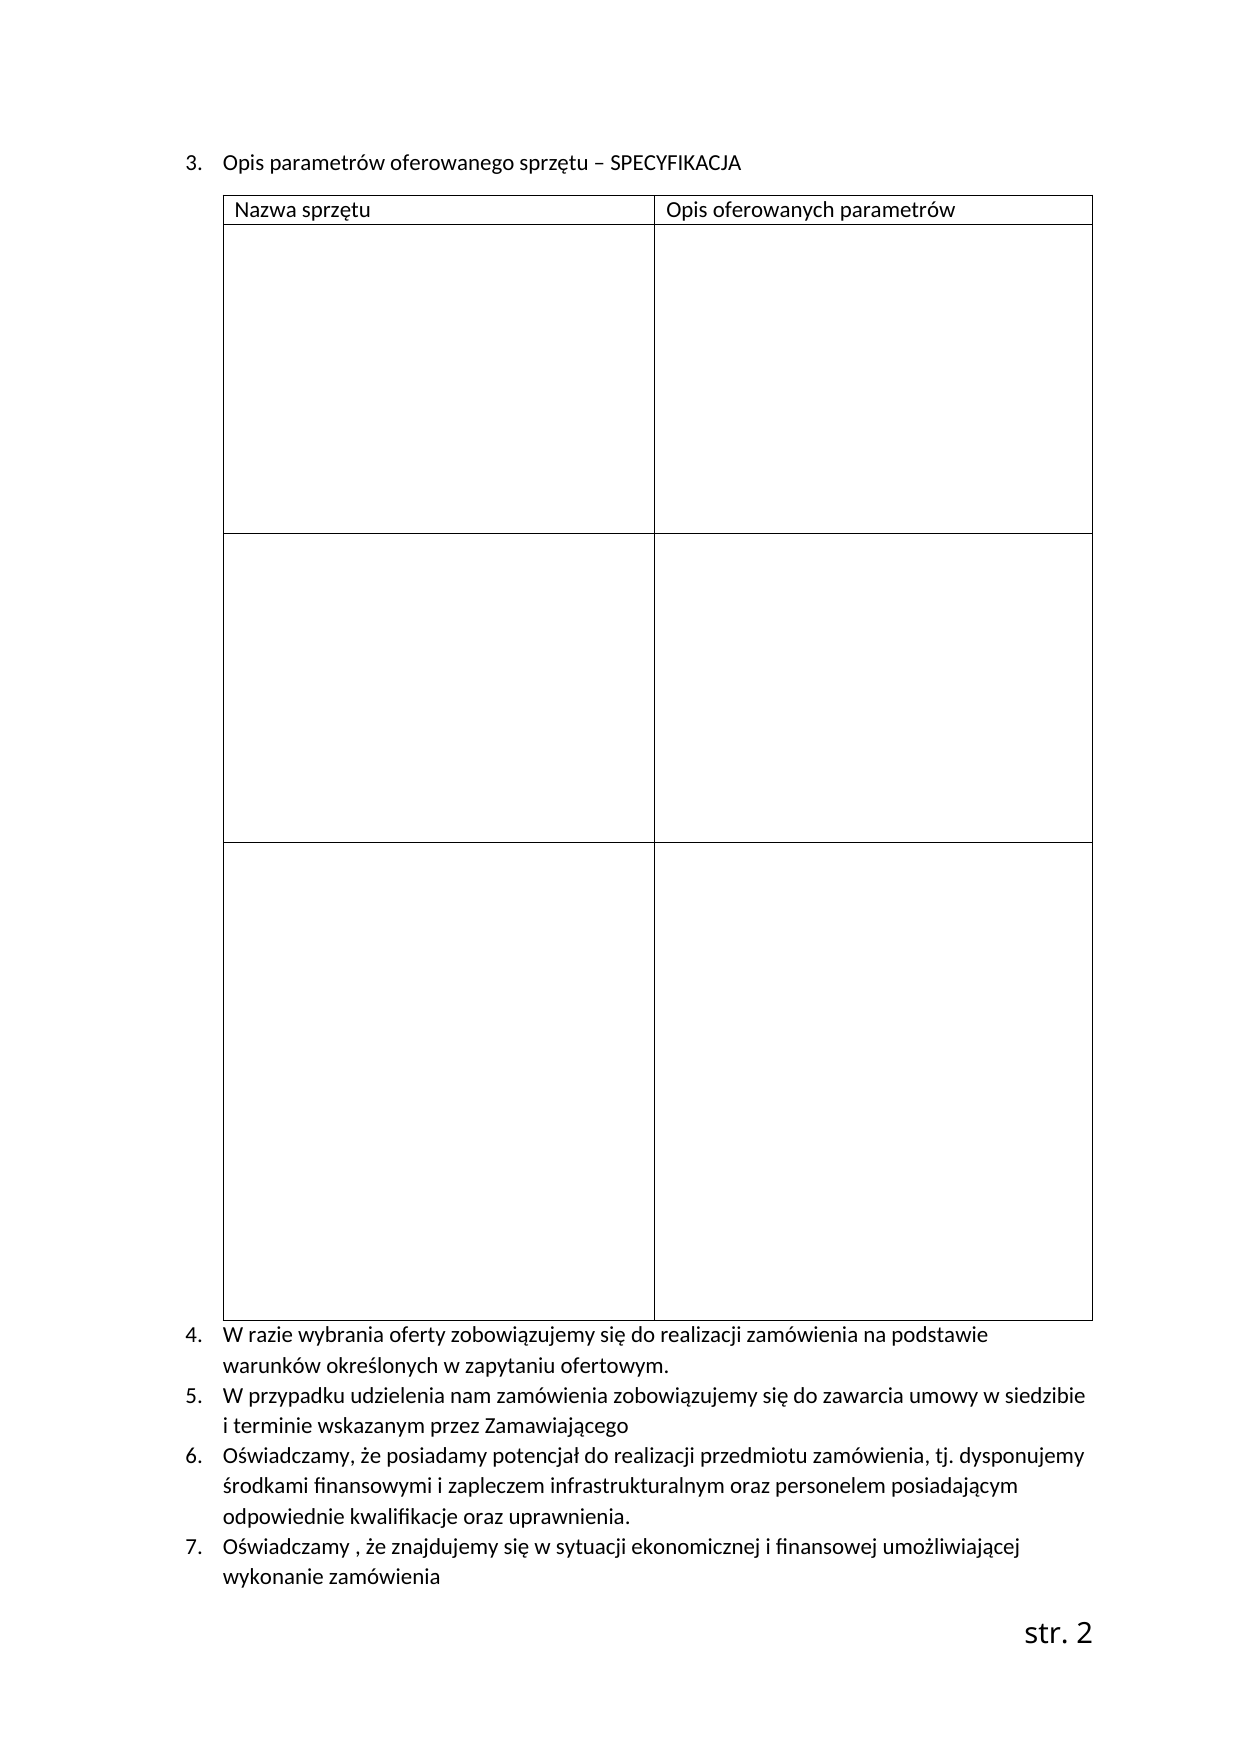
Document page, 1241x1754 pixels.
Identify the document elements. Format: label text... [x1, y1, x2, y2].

table_cell [224, 225, 654, 533]
list Oświadczamy , że znajdujemy się w sytuacji ekonomicznej i finansowej umożliwiającej wykonanie zamówienia [185, 1532, 1093, 1590]
table_header Nazwa sprzętu [224, 196, 654, 223]
list W razie wybrania oferty zobowiązujemy się do realizacji zamówienia na podstawie warunków określonych w zapytaniu ofertowym. [185, 1321, 1093, 1379]
table_cell [224, 534, 654, 842]
list Oświadczamy, że posiadamy potencjał do realizacji przedmiotu zamówienia, tj. dysponujemy środkami finansowymi i zapleczem infrastrukturalnym oraz personelem posiadającym odpowiednie kwalifikacje oraz uprawnienia. [185, 1441, 1093, 1530]
table_cell [655, 225, 1092, 533]
table_cell [655, 534, 1092, 842]
list W przypadku udzielenia nam zamówienia zobowiązujemy się do zawarcia umowy w siedzibie i terminie wskazanym przez Zamawiającego [185, 1381, 1093, 1439]
table_cell [224, 843, 654, 1319]
table_header Opis oferowanych parametrów [655, 196, 1092, 223]
table_cell [655, 843, 1092, 1319]
list Opis parametrów oferowanego sprzętu – SPECYFIKACJA [185, 148, 1093, 176]
